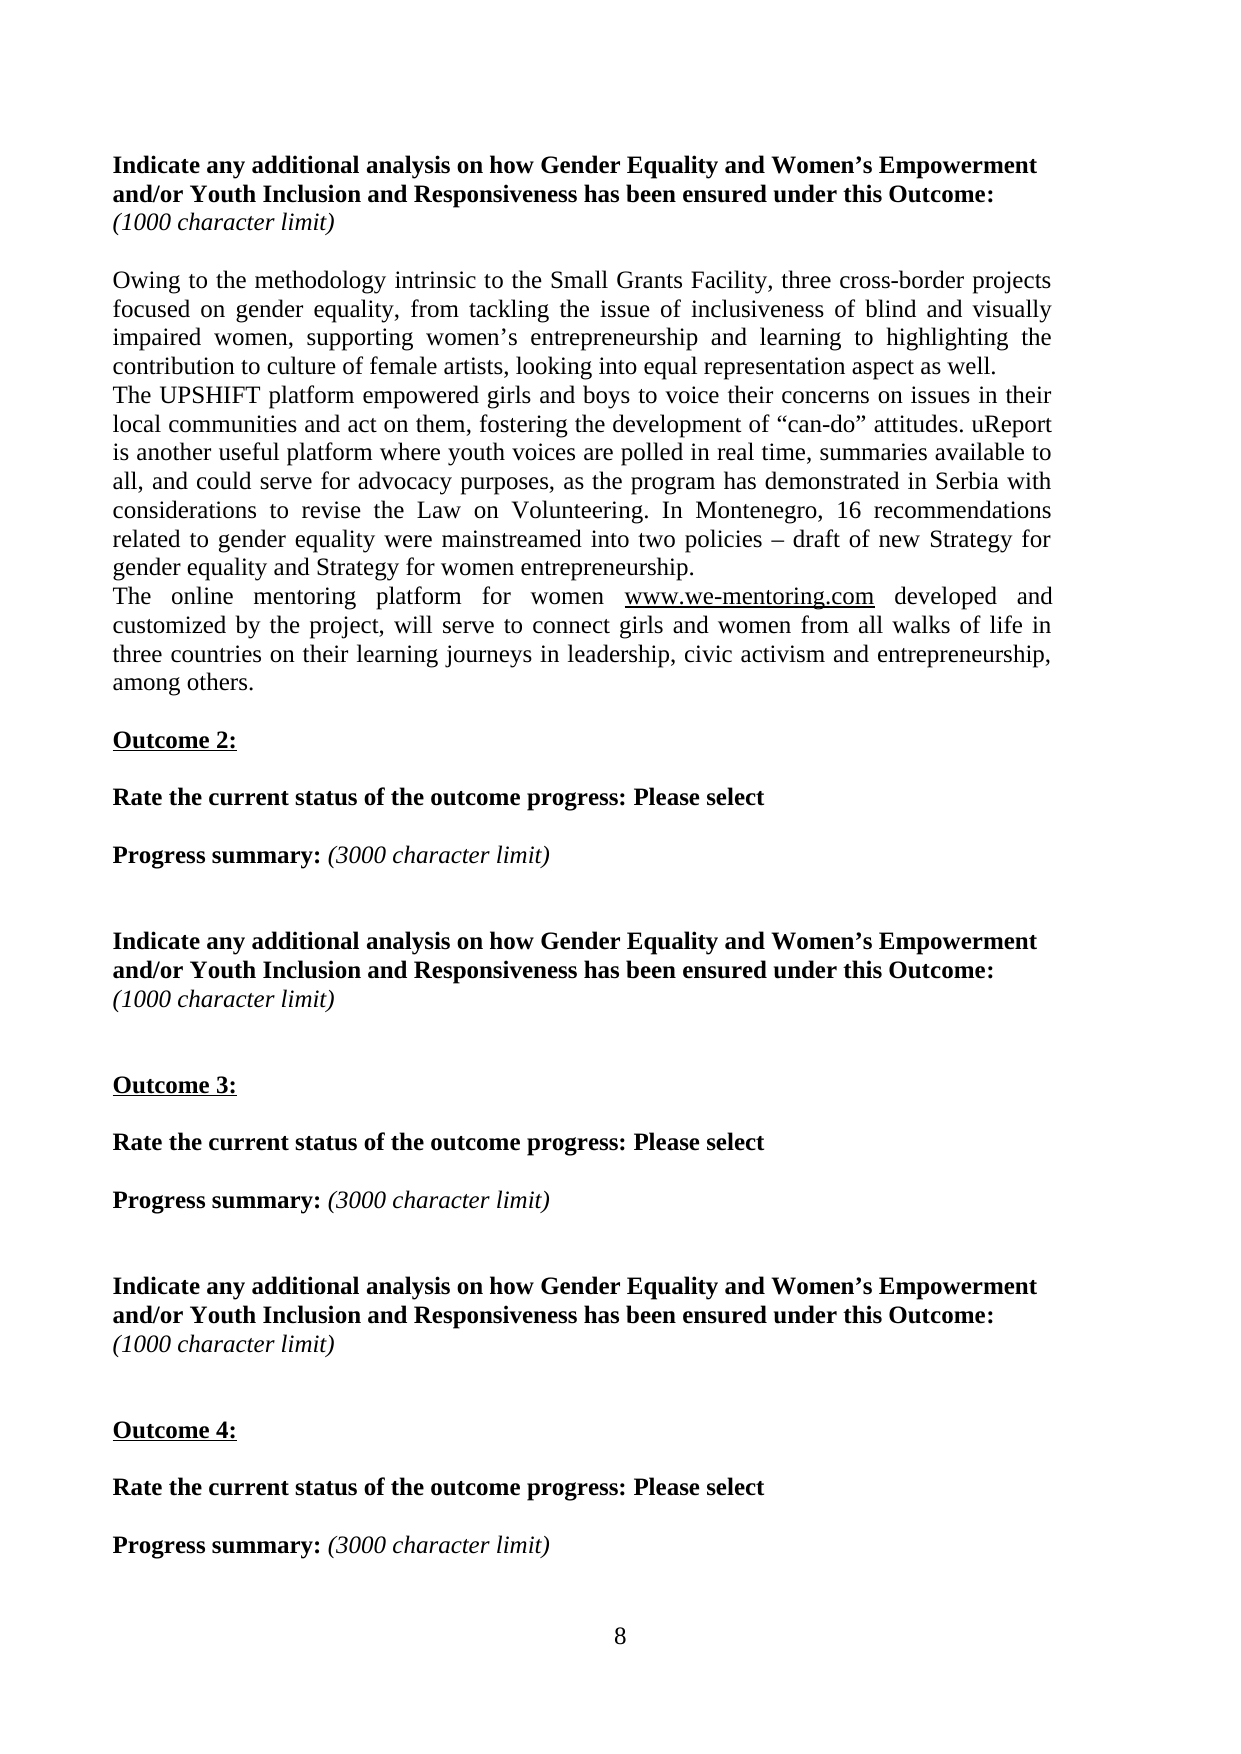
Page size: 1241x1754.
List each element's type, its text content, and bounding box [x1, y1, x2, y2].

text Outcome 3: [112, 1070, 1053, 1099]
text Progress summary: (3000 character limit) [112, 1530, 1053, 1559]
text Rate the current status of the outcome progress: [112, 782, 1053, 811]
text Outcome 4: [112, 1415, 1053, 1444]
text Progress summary: (3000 character limit) [112, 840, 1053, 869]
text Outcome 2: [112, 725, 1053, 754]
text Rate the current status of the outcome progress: [112, 1472, 1053, 1501]
text Rate the current status of the outcome progress: [112, 1127, 1053, 1156]
text The online mentoring platform for women www.we-mentoring.com developed and customized by the project, will serve to connect girls and women from all walks of life in three countries on their learning journeys in leadership, civic activism and entrepreneurship, among others. [112, 581, 1053, 696]
text Progress summary: (3000 character limit) [112, 1185, 1053, 1214]
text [112, 1271, 1053, 1357]
text Owing to the methodology intrinsic to the Small Grants Facility, three cross-border projects focused on gender equality, from tackling the issue of inclusiveness of blind and visually impaired women, supporting women’s entrepreneurship and learning to highlighting the contribution to culture of female artists, looking into equal representation aspect as well. [112, 265, 1053, 380]
text The UPSHIFT platform empowered girls and boys to voice their concerns on issues in their local communities and act on them, fostering the development of “can-do” attitudes. uReport is another useful platform where youth voices are polled in real time, summaries available to all, and could serve for advocacy purposes, as the program has demonstrated in Serbia with considerations to revise the Law on Volunteering. In Montenegro, 16 recommendations related to gender equality were mainstreamed into two policies – draft of new Strategy for gender equality and Strategy for women entrepreneurship. [112, 380, 1053, 581]
